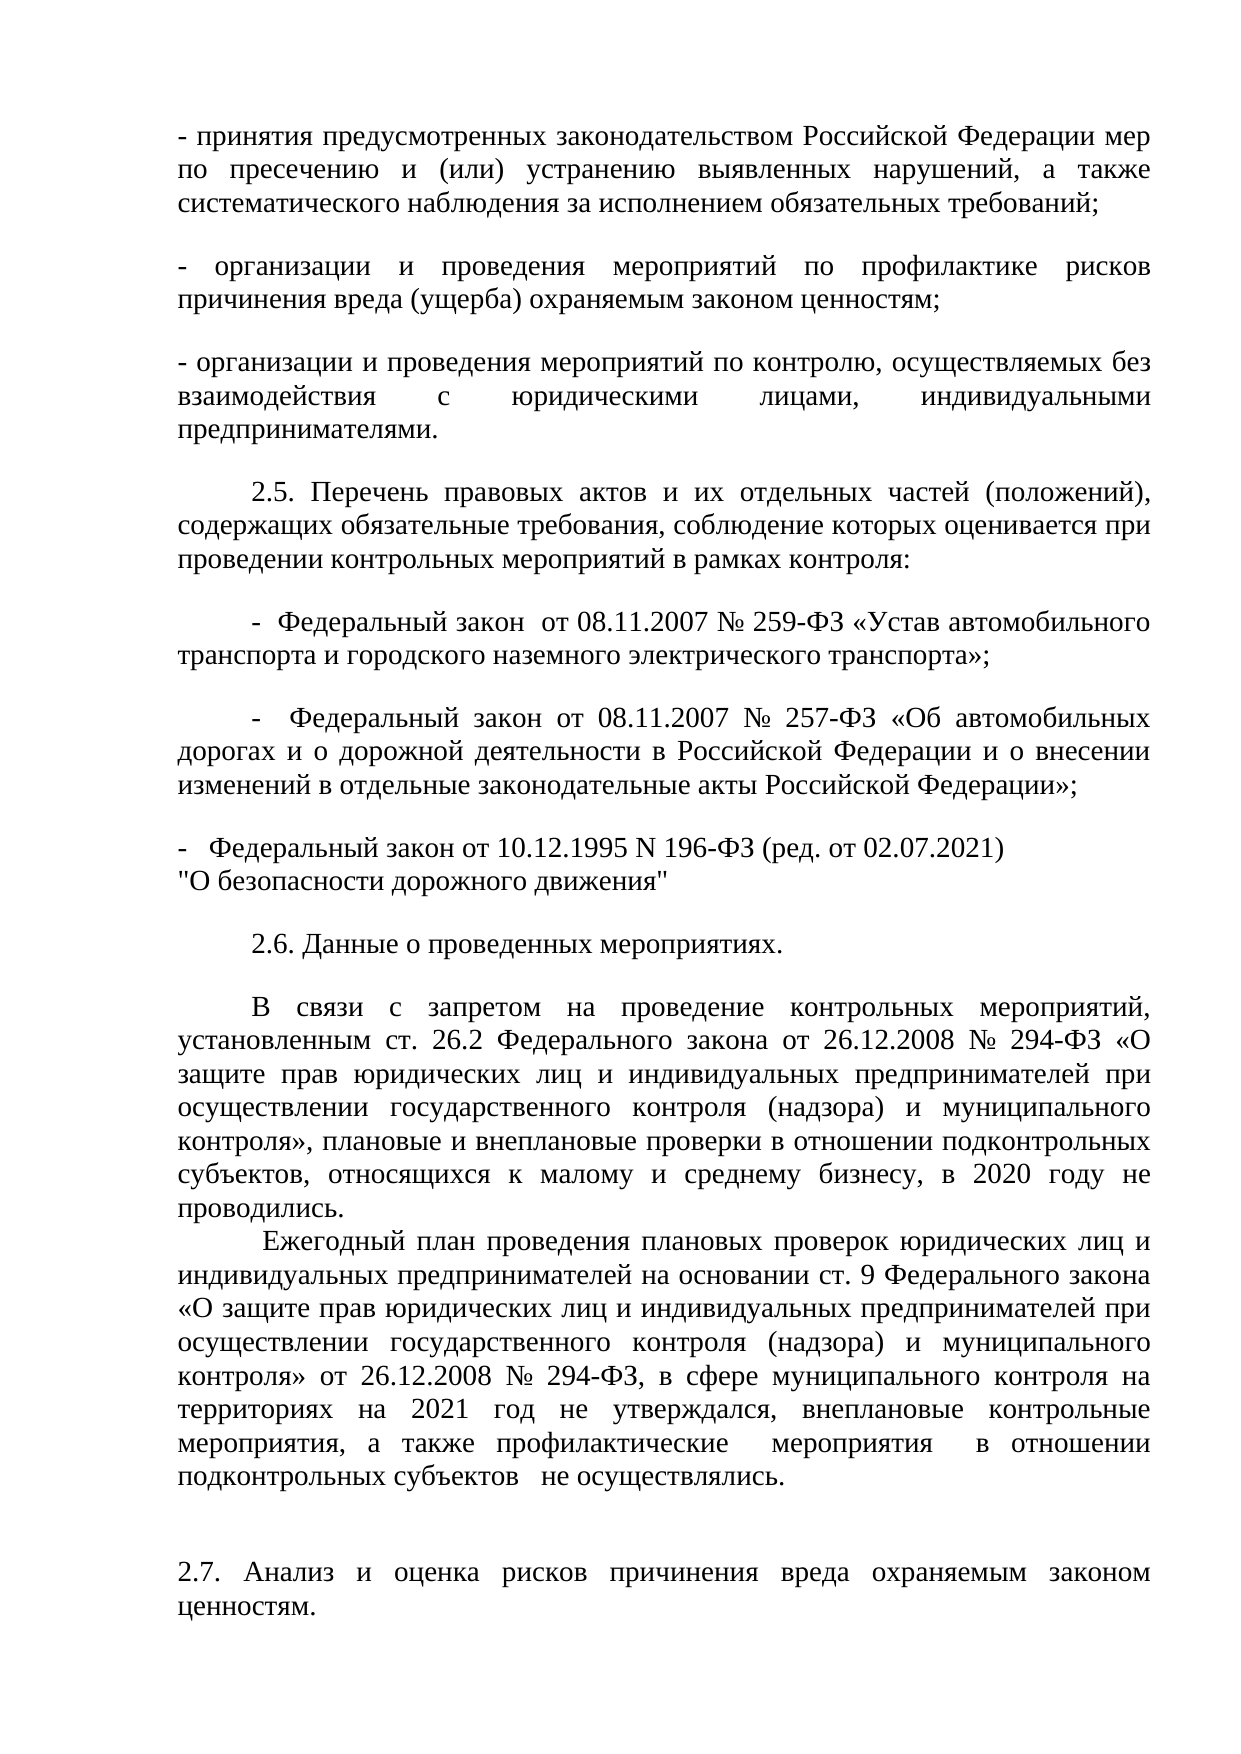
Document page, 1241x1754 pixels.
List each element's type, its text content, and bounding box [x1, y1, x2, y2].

text 2.7. Анализ и оценка рисков причинения вреда охраняемым законом ценностям. [177, 1554, 1152, 1622]
text "О безопасности дорожного движения" [177, 863, 1152, 897]
text Ежегодный план проведения плановых проверок юридических лиц и индивидуальных предпринимателей на основании ст. 9 Федерального закона «О защите прав юридических лиц и индивидуальных предпринимателей при осуществлении государственного контроля (надзора) и муниципального контроля» от 26.12.2008 № 294-ФЗ, в сфере муниципального контроля на территориях на 2021 год не утверждался, внеплановые контрольные мероприятия, а также профилактические мероприятия в отношении подконтрольных субъектов не осуществлялись. [177, 1223, 1152, 1492]
text 2.6. Данные о проведенных мероприятиях. [177, 926, 1152, 959]
text - принятия предусмотренных законодательством Российской Федерации мер по пресечению и (или) устранению выявленных нарушений, а также систематического наблюдения за исполнением обязательных требований; [177, 118, 1152, 219]
text - организации и проведения мероприятий по контролю, осуществляемых без взаимодействия с юридическими лицами, индивидуальными предпринимателями. [177, 344, 1152, 445]
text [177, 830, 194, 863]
text - Федеральный закон от 10.12.1995 N 196-ФЗ (ред. от 02.07.2021) [201, 830, 1152, 863]
text 2.5. Перечень правовых актов и их отдельных частей (положений), содержащих обязательные требования, соблюдение которых оценивается при проведении контрольных мероприятий в рамках контроля: [177, 474, 1152, 574]
text - Федеральный закон от 08.11.2007 № 259-ФЗ «Устав автомобильного транспорта и городского наземного электрического транспорта»; [177, 604, 1152, 671]
text В связи с запретом на проведение контрольных мероприятий, установленным ст. 26.2 Федерального закона от 26.12.2008 № 294-ФЗ «О защите прав юридических лиц и индивидуальных предпринимателей при осуществлении государственного контроля (надзора) и муниципального контроля», плановые и внеплановые проверки в отношении подконтрольных субъектов, относящихся к малому и среднему бизнесу, в 2020 году не проводились. [177, 989, 1152, 1223]
text - организации и проведения мероприятий по профилактике рисков причинения вреда (ущерба) охраняемым законом ценностям; [177, 248, 1152, 315]
text - Федеральный закон от 08.11.2007 № 257-ФЗ «Об автомобильных дорогах и о дорожной деятельности в Российской Федерации и о внесении изменений в отдельные законодательные акты Российской Федерации»; [177, 700, 1152, 801]
